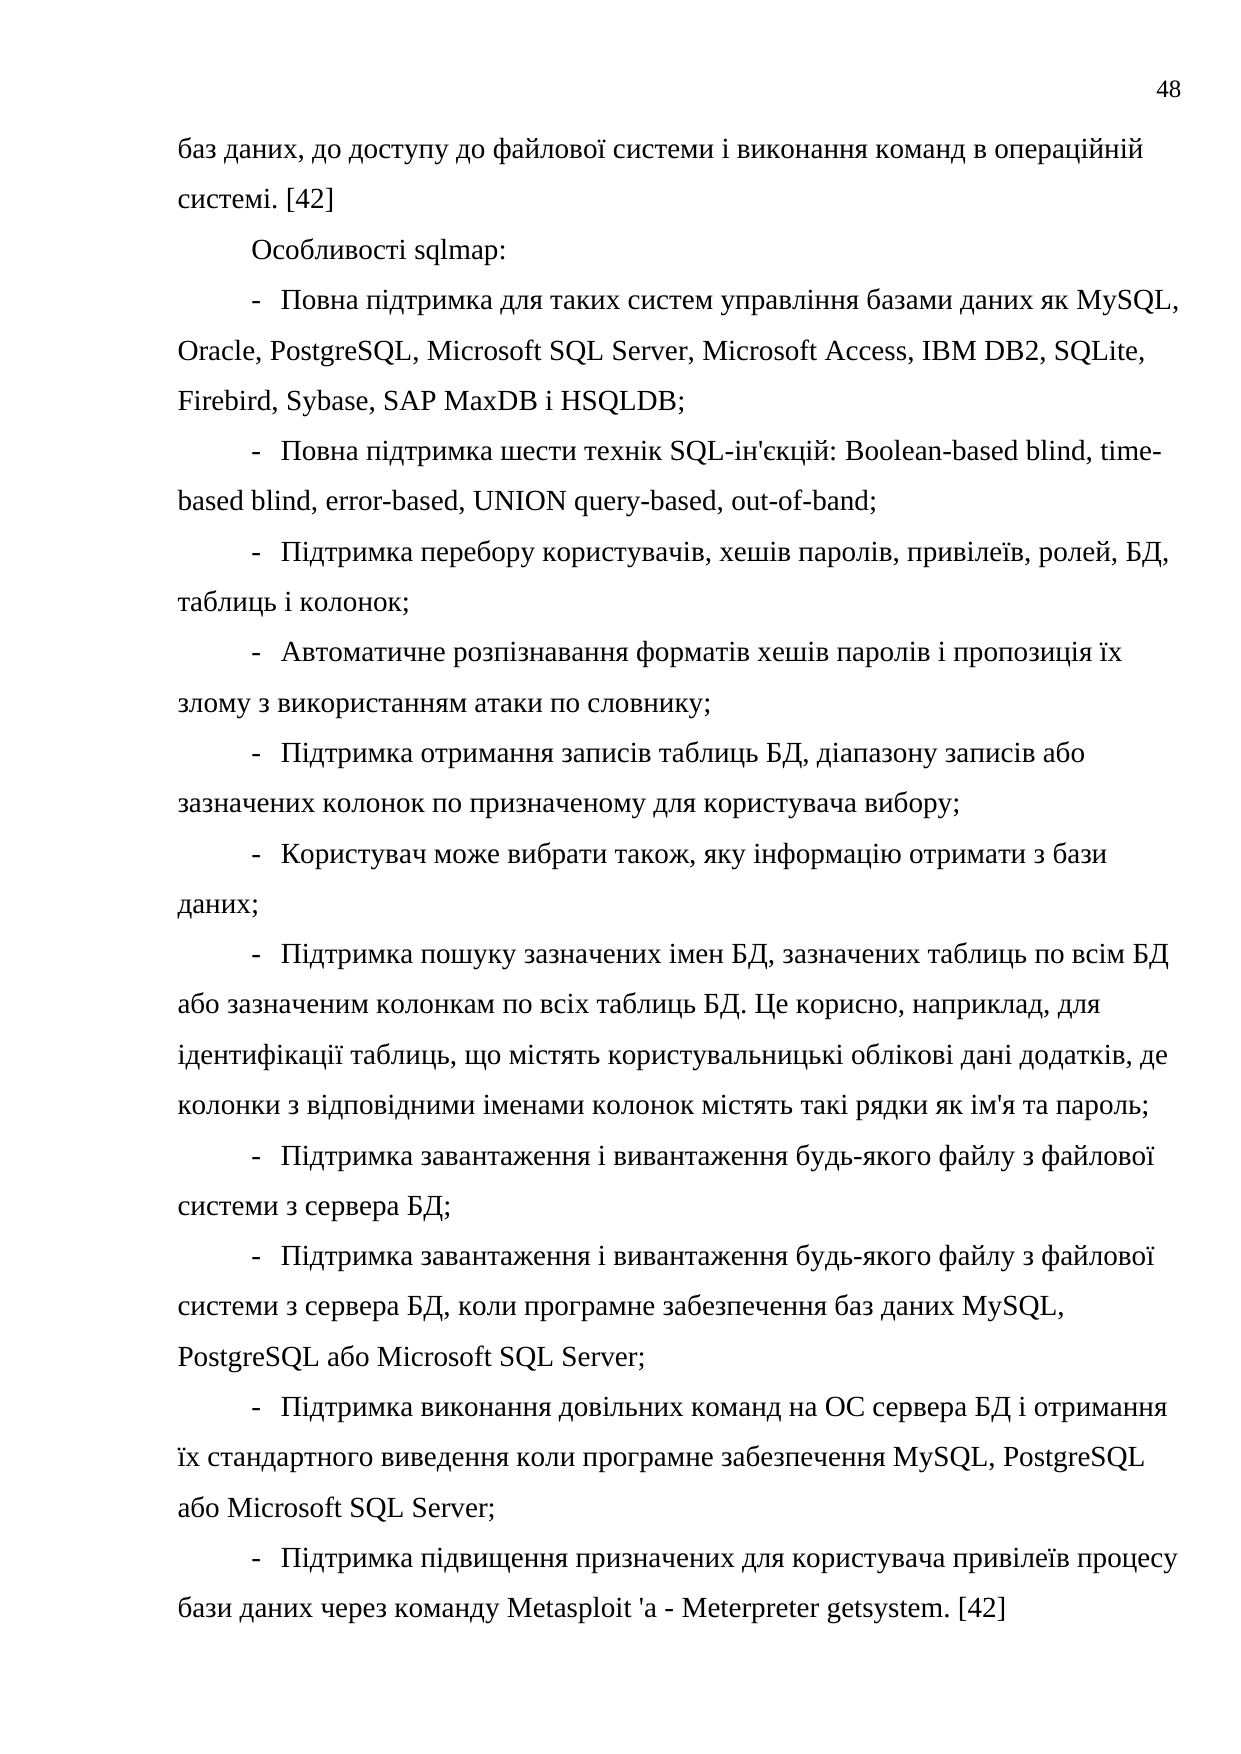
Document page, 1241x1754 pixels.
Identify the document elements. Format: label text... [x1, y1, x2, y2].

list Повна підтримка шести технік SQL-ін'єкцій: Boolean-based blind, time-based blind, error-based, UNION query-based, out-of-band; [177, 433, 1181, 517]
list Підтримка отримання записів таблиць БД, діапазону записів або зазначених колонок по призначеному для користувача вибору; [177, 735, 1181, 819]
list Підтримка підвищення призначених для користувача привілеїв процесу бази даних через команду Metasploit 'а - Meterpreter getsystem. [42] [177, 1540, 1181, 1624]
list Підтримка перебору користувачів, хешів паролів, привілеїв, ролей, БД, таблиць і колонок; [177, 534, 1181, 618]
list Підтримка виконання довільних команд на ОС сервера БД і отримання їх стандартного виведення коли програмне забезпечення MySQL, PostgreSQL або Microsoft SQL Server; [177, 1389, 1181, 1523]
text Особливості sqlmap: [177, 232, 1181, 266]
list Користувач може вибрати також, яку інформацію отримати з бази даних; [177, 836, 1181, 919]
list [177, 131, 1181, 215]
list Підтримка пошуку зазначених імен БД, зазначених таблиць по всім БД або зазначеним колонкам по всіх таблиць БД. Це корисно, наприклад, для ідентифікації таблиць, що містять користувальницькі облікові дані додатків, де колонки з відповідними іменами колонок містять такі рядки як ім'я та пароль; [177, 936, 1181, 1121]
list Повна підтримка для таких систем управління базами даних як MySQL, Oracle, PostgreSQL, Microsoft SQL Server, Microsoft Access, IBM DB2, SQLite, Firebird, Sybase, SAP MaxDB і HSQLDB; [177, 282, 1181, 416]
list Автоматичне розпізнавання форматів хешів паролів і пропозиція їх злому з використанням атаки по словнику; [177, 634, 1181, 718]
list Підтримка завантаження і вивантаження будь-якого файлу з файлової системи з сервера БД; [177, 1138, 1181, 1221]
list Підтримка завантаження і вивантаження будь-якого файлу з файлової системи з сервера БД, коли програмне забезпечення баз даних MySQL, PostgreSQL або Microsoft SQL Server; [177, 1238, 1181, 1372]
